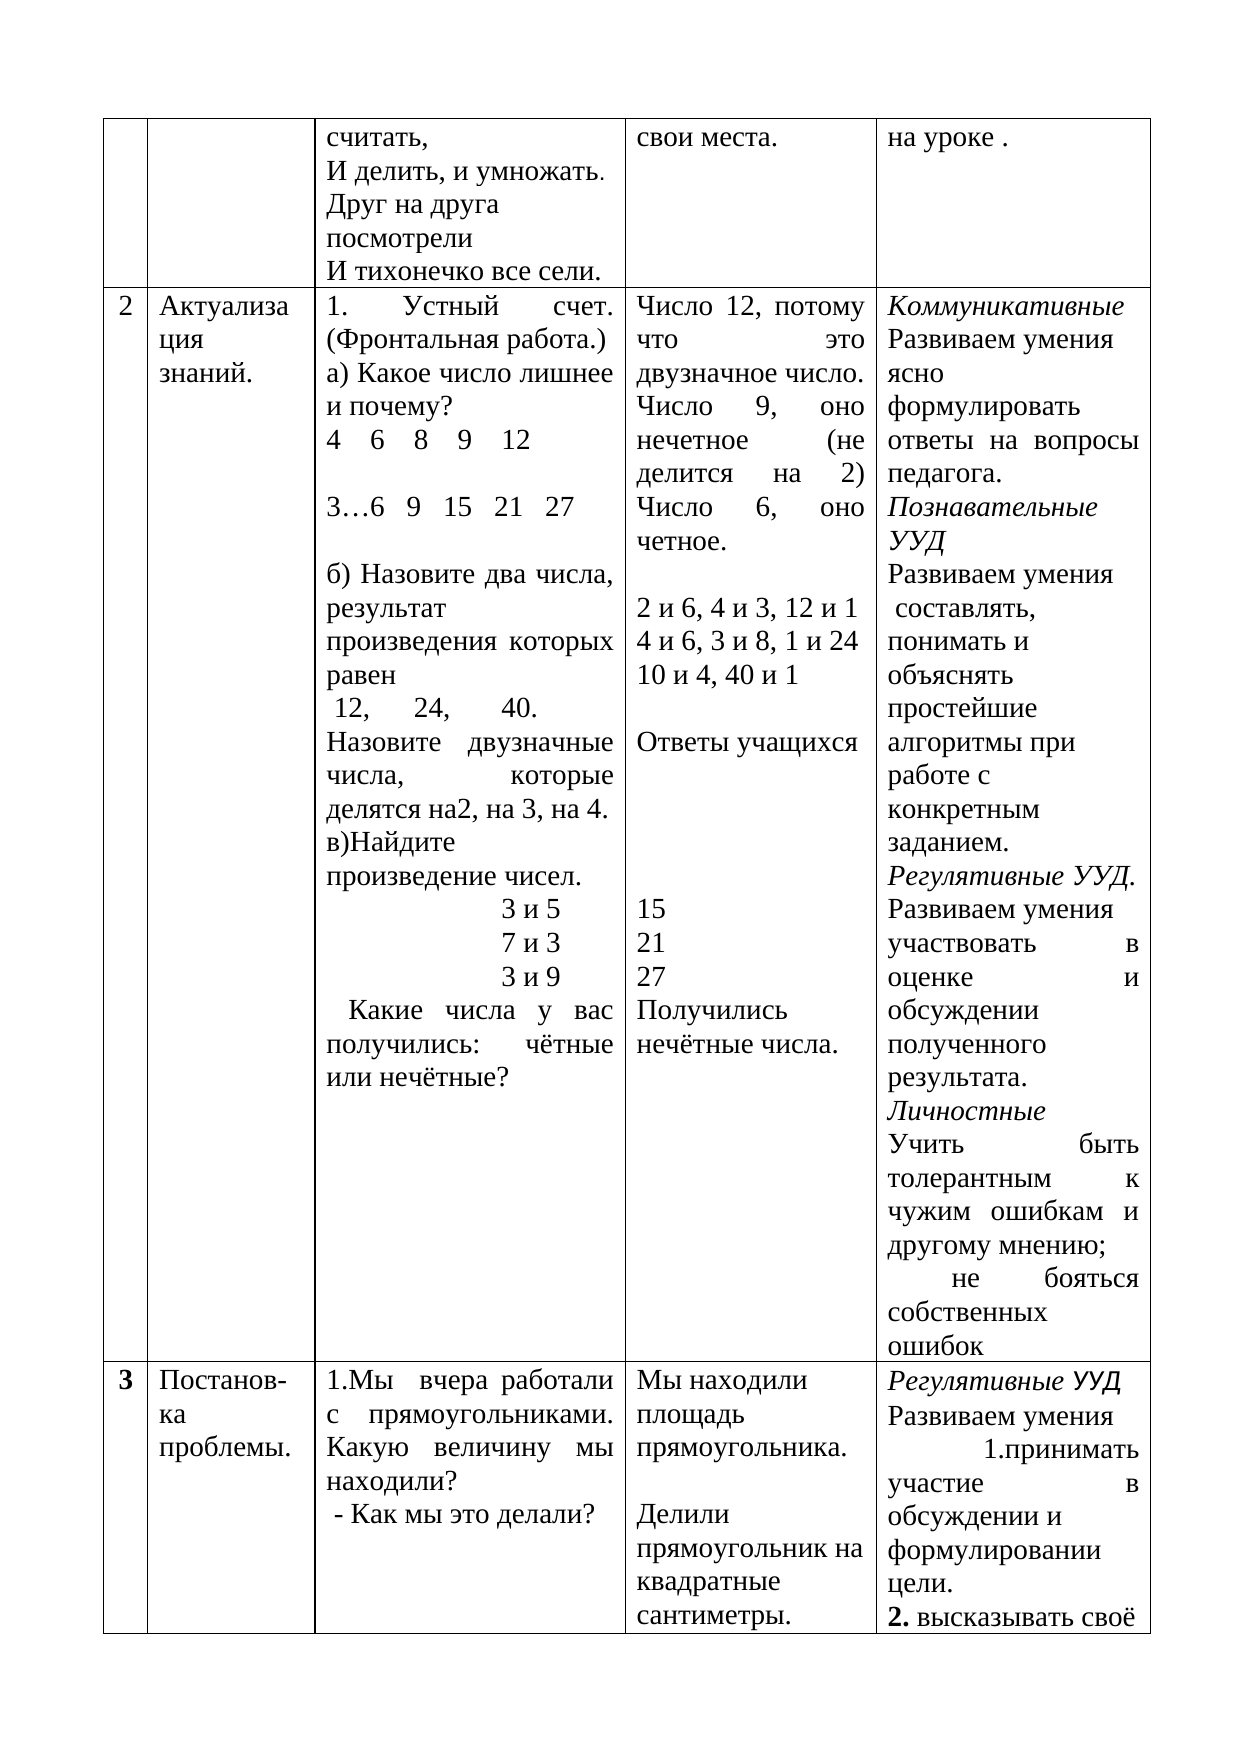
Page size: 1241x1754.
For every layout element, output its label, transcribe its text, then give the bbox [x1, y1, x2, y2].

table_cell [148, 1362, 314, 1633]
table_cell 1. Устный счет. (Фронтальная работа.) а) Какое число лишнее и почему? 4 6 8 9 12 3…6 9 15 21 27 б) Назовите два числа, результат произведения которых равен 12, 24, 40. Назовите двузначные числа, которые делятся на2, на 3, на 4. в)Найдите произведение чисел. 3 и 5 7 и 3 3 и 9 Какие числа у вас получились: чётные или нечётные? [316, 288, 625, 1361]
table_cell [148, 119, 314, 287]
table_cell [877, 119, 1150, 287]
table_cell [877, 1362, 1150, 1633]
table_cell 3 [104, 1362, 147, 1633]
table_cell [626, 119, 876, 287]
table_cell Число 12, потому что это двузначное число. Число 9, оно нечетное (не делится на 2) Число 6, оно четное. 2 и 6, 4 и 3, 12 и 1 4 и 6, 3 и 8, 1 и 24 10 и 4, 40 и 1 Ответы учащихся 15 21 27 Получились нечётные числа. [626, 288, 876, 1361]
table_cell Актуализация знаний. [148, 288, 314, 1361]
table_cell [316, 1362, 625, 1633]
table_cell Коммуникативные Развиваем умения ясно формулировать ответы на вопросы педагога. Познавательные УУД Развиваем умения составлять, понимать и объяснять простейшие алгоритмы при работе с конкретным заданием. Регулятивные УУД. Развиваем умения участвовать в оценке и обсуждении полученного результата. Личностные Учить быть толерантным к чужим ошибкам и другому мнению; не бояться собственных ошибок [877, 288, 1150, 1361]
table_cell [626, 1362, 876, 1633]
table_cell 1 [104, 119, 147, 287]
table_cell Вот опять звенит звонок, Приглашает на урок. Будем дружно мы считать, И делить, и умножать. Друг на друга посмотрели И тихонечко все сели. [428, 119, 625, 287]
table_cell 2 [104, 288, 147, 1361]
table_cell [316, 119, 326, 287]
